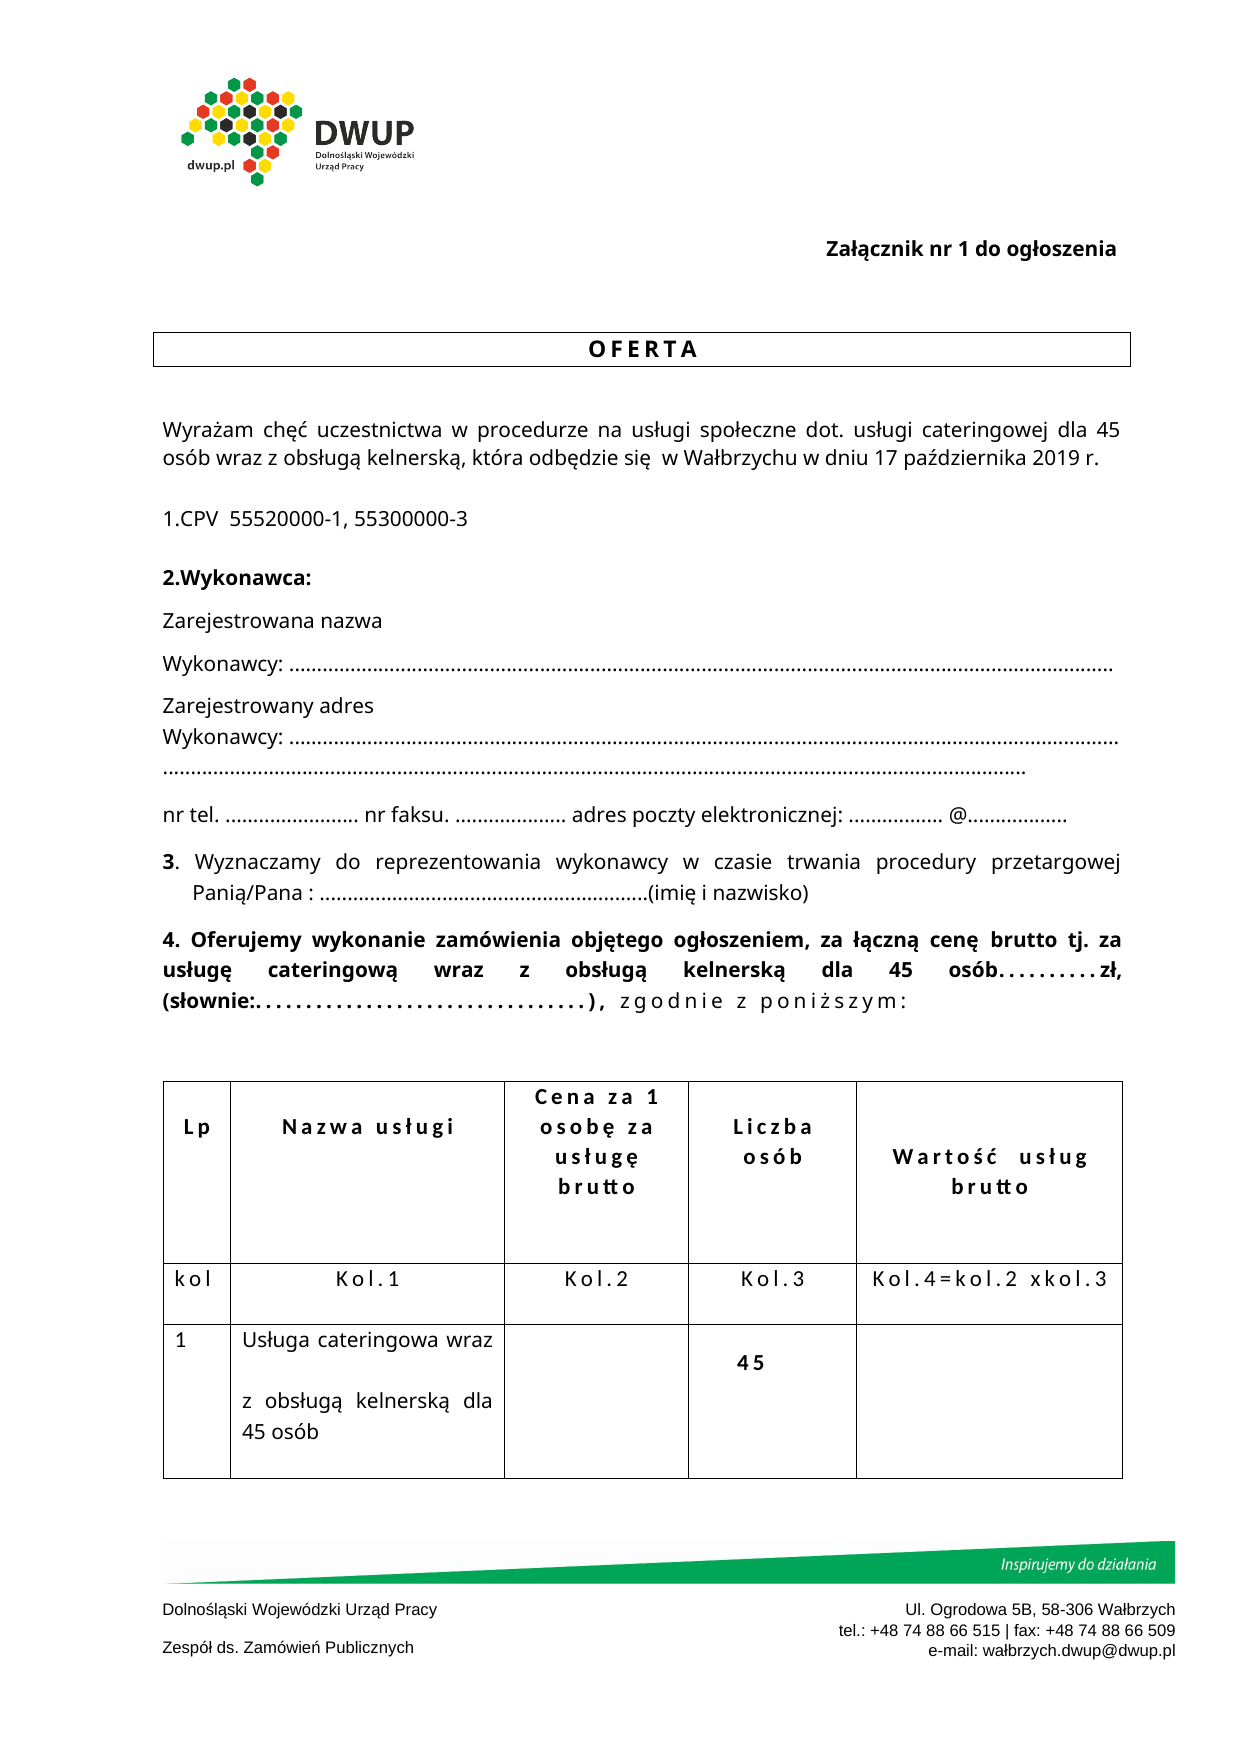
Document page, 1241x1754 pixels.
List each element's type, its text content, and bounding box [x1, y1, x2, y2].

text 3. Wyznaczamy do reprezentowania wykonawcy w czasie trwania procedury przetargowej Panią/Pana : ...........................................................(imię i nazwisko) [162, 847, 1122, 906]
text 4. Oferujemy wykonanie zamówienia objętego ogłoszeniem, za łączną cenę brutto tj. za usługę cateringową wraz z obsługą kelnerską dla 45 osób..........zł,(słownie:.................................), zgodnie z poniższym: [162, 925, 1122, 1015]
table_cell Kol.3 [689, 1264, 856, 1324]
table_cell Usługa cateringowa wraz z obsługą kelnerską dla 45 osób [231, 1325, 504, 1478]
picture [162, 59, 433, 206]
text Zarejestrowany adres Wykonawcy: ................................................................................................................................................................................................................................................................................................................ [162, 691, 1122, 781]
table_header Lp [164, 1082, 230, 1263]
table_cell Kol.2 [505, 1264, 688, 1324]
table_header Cena za 1 osobę za usługę brutto [505, 1082, 688, 1263]
text nr tel. ........................ nr faksu. .................... adres poczty elektronicznej: ................. @.................. [162, 800, 1122, 828]
table_cell 45 [689, 1325, 856, 1478]
table_header Liczba osób [689, 1082, 856, 1263]
table_cell Kol.1 [231, 1264, 504, 1324]
text OFERTA [154, 333, 1130, 366]
text Załącznik nr 1 do ogłoszenia [752, 234, 1122, 262]
text Zarejestrowana nazwa Wykonawcy: .................................................................................................................................................... [162, 606, 1122, 677]
picture [162, 1541, 1175, 1584]
table_cell 1 [164, 1325, 230, 1478]
table_cell [505, 1325, 688, 1478]
table_header Wartość usług brutto [857, 1082, 1122, 1263]
table_cell [857, 1325, 1122, 1478]
table_cell kol [164, 1264, 230, 1324]
table_header Nazwa usługi [231, 1082, 504, 1263]
text 1.CPV 55520000-1, 55300000-3 [162, 504, 1122, 533]
list Wyrażam chęć uczestnictwa w procedurze na usługi społeczne dot. usługi cateringowej dla 45 osób wraz z obsługą kelnerską, która odbędzie się w Wałbrzychu w dniu 17 października 2019 r. [162, 415, 1122, 472]
table_cell Kol.4=kol.2 xkol.3 [857, 1264, 1122, 1324]
text 2.Wykonawca: [162, 563, 1122, 592]
